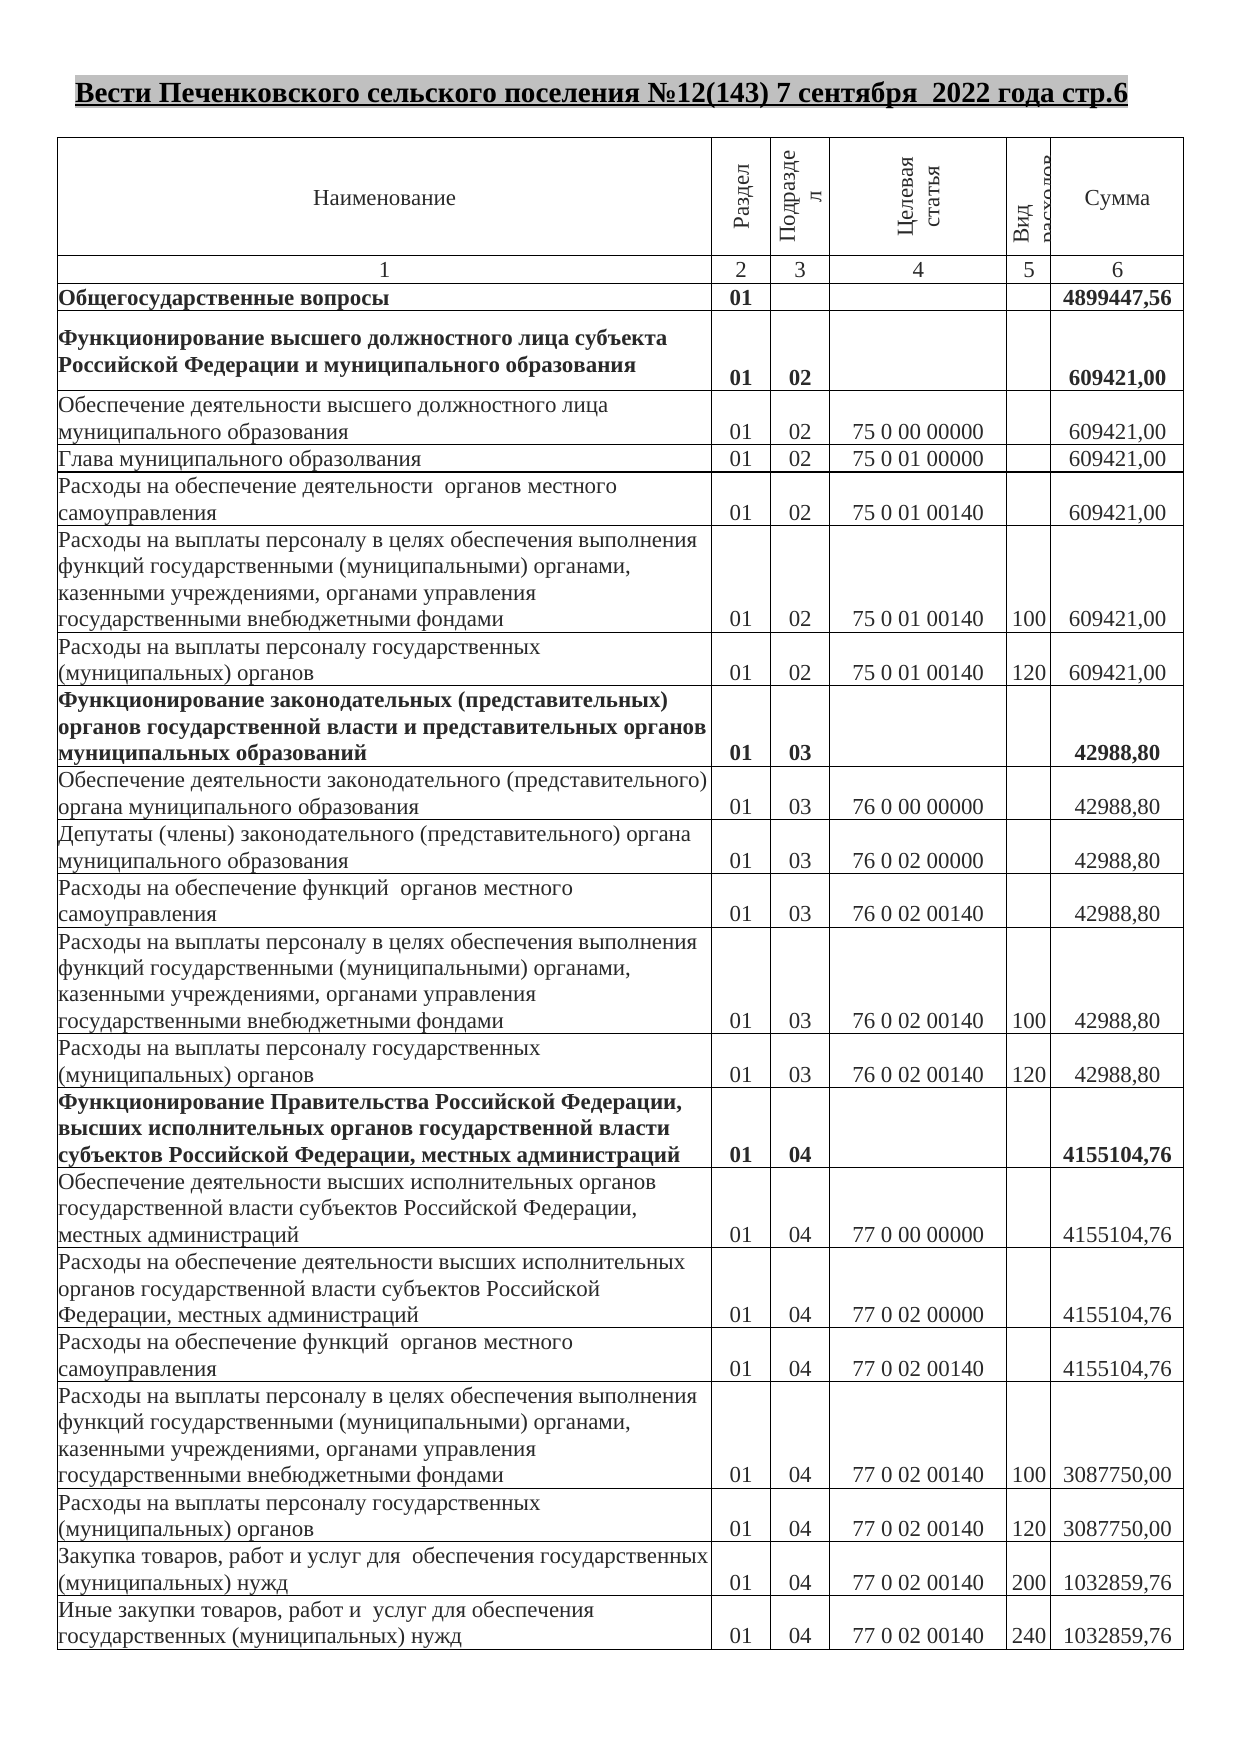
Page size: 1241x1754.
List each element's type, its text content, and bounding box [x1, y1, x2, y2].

table_cell [771, 284, 829, 310]
table_cell 01 [712, 1382, 770, 1487]
table_cell 6 [1051, 256, 1183, 283]
table_cell 01 [712, 1542, 770, 1595]
table_cell 4155104,76 [1051, 1328, 1183, 1381]
table_cell 4155104,76 [1051, 1088, 1183, 1167]
table_cell [1007, 445, 1050, 471]
table_cell 01 [712, 767, 770, 819]
table_cell 609421,00 [1051, 633, 1183, 685]
table_cell Общегосударственные вопросы [58, 284, 711, 310]
table_cell 4 [830, 256, 1006, 283]
table_cell 01 [712, 311, 770, 390]
table_cell Обеспечение деятельности высшего должностного лица муниципального образования [58, 391, 711, 444]
table_cell 01 [712, 284, 770, 310]
table_cell 609421,00 [1051, 311, 1183, 390]
table_cell 3087750,00 [1051, 1489, 1183, 1541]
table_cell 42988,80 [1051, 928, 1183, 1033]
table_cell 1 [58, 256, 711, 283]
table_cell 120 [1007, 1489, 1050, 1541]
table_cell [1007, 1168, 1050, 1247]
table_cell [1007, 820, 1050, 873]
table_header Сумма [1051, 138, 1183, 255]
table_cell 120 [1007, 633, 1050, 685]
table_cell 01 [712, 633, 770, 685]
table_cell 01 [712, 473, 770, 525]
table_cell 04 [771, 1248, 829, 1327]
table_cell 03 [771, 767, 829, 819]
table_cell [1007, 391, 1050, 444]
table_cell 01 [712, 1248, 770, 1327]
table_cell 04 [771, 1088, 829, 1167]
table_cell Обеспечение деятельности высших исполнительных органов государственной власти субъектов Российской Федерации, местных администраций [58, 1168, 711, 1247]
table_cell Обеспечение деятельности законодательного (представительного) органа муниципального образования [58, 767, 711, 819]
table_cell [1007, 1248, 1050, 1327]
table_cell Глава муниципального образолвания [58, 445, 711, 471]
table_cell 77 0 02 00140 [830, 1542, 1006, 1595]
table_cell 76 0 02 00140 [830, 1034, 1006, 1087]
table_cell 02 [771, 391, 829, 444]
table_cell 03 [771, 686, 829, 766]
table_cell 77 0 02 00140 [830, 1596, 1006, 1649]
table_cell [1007, 473, 1050, 525]
table_cell 77 0 02 00000 [830, 1248, 1006, 1327]
table_cell 04 [771, 1382, 829, 1487]
table_cell 3087750,00 [1051, 1382, 1183, 1487]
table_cell Расходы на выплаты персоналу в целях обеспечения выполнения функций государственными (муниципальными) органами, казенными учреждениями, органами управления государственными внебюджетными фондами [58, 1382, 711, 1487]
table_cell 01 [712, 874, 770, 927]
table_cell Закупка товаров, работ и услуг для обеспечения государственных (муниципальных) нужд [58, 1542, 711, 1595]
table_cell 100 [1007, 928, 1050, 1033]
table_cell [1007, 874, 1050, 927]
table_cell 02 [771, 445, 829, 471]
table_cell 77 0 02 00140 [830, 1328, 1006, 1381]
table_cell 77 0 02 00140 [830, 1489, 1006, 1541]
table_cell [1007, 1088, 1050, 1167]
table_cell [830, 1088, 1006, 1167]
table_cell 04 [771, 1328, 829, 1381]
table_cell 01 [712, 526, 770, 632]
table_cell 42988,80 [1051, 767, 1183, 819]
table_cell Расходы на выплаты персоналу государственных (муниципальных) органов [58, 1034, 711, 1087]
table_cell 01 [712, 928, 770, 1033]
table_cell 75 0 01 00000 [830, 445, 1006, 471]
table_cell 04 [771, 1168, 829, 1247]
table_cell 42988,80 [1051, 874, 1183, 927]
table_header Вид расходов [1007, 138, 1050, 255]
table_cell 02 [771, 311, 829, 390]
table_header Подраздел [771, 138, 829, 255]
table_cell 01 [712, 1088, 770, 1167]
table_cell 76 0 02 00000 [830, 820, 1006, 873]
table_cell [1007, 284, 1050, 310]
table_cell 75 0 01 00140 [830, 633, 1006, 685]
table_cell 01 [712, 1034, 770, 1087]
table_cell 03 [771, 928, 829, 1033]
table_cell [1007, 686, 1050, 766]
table_cell 2 [712, 256, 770, 283]
table_cell Расходы на выплаты персоналу государственных (муниципальных) органов [58, 633, 711, 685]
table_cell 75 0 01 00140 [830, 473, 1006, 525]
table_cell 02 [771, 633, 829, 685]
table_cell 75 0 00 00000 [830, 391, 1006, 444]
table_cell 4899447,56 [1051, 284, 1183, 310]
table_cell Расходы на выплаты персоналу в целях обеспечения выполнения функций государственными (муниципальными) органами, казенными учреждениями, органами управления государственными внебюджетными фондами [58, 526, 711, 632]
table_cell [830, 686, 1006, 766]
table_cell 609421,00 [1051, 473, 1183, 525]
table_cell 609421,00 [1051, 445, 1183, 471]
table_cell [830, 311, 1006, 390]
table_cell Функционирование законодательных (представительных) органов государственной власти и представительных органов муниципальных образований [58, 686, 711, 766]
table_cell 77 0 00 00000 [830, 1168, 1006, 1247]
table_cell 609421,00 [1051, 391, 1183, 444]
table_cell 3 [771, 256, 829, 283]
table_header Наименование [58, 138, 711, 255]
table_cell 609421,00 [1051, 526, 1183, 632]
table_cell 03 [771, 874, 829, 927]
table_cell Иные закупки товаров, работ и услуг для обеспечения государственных (муниципальных) нужд [58, 1596, 711, 1649]
table_cell 01 [712, 1168, 770, 1247]
table_cell Расходы на обеспечение деятельности органов местного самоуправления [58, 473, 711, 525]
table_cell 01 [712, 1328, 770, 1381]
table_cell 04 [771, 1596, 829, 1649]
table_cell 1032859,76 [1051, 1596, 1183, 1649]
table_cell Функционирование высшего должностного лица субъекта Российской Федерации и муниципального образования [58, 311, 711, 390]
table_cell Расходы на обеспечение функций органов местного самоуправления [58, 874, 711, 927]
table_cell 76 0 02 00140 [830, 874, 1006, 927]
table_cell 4155104,76 [1051, 1248, 1183, 1327]
table_cell 01 [712, 391, 770, 444]
table_cell 76 0 00 00000 [830, 767, 1006, 819]
table_cell [1007, 1328, 1050, 1381]
table_cell 76 0 02 00140 [830, 928, 1006, 1033]
table_header Раздел [712, 138, 770, 255]
table_cell 04 [771, 1542, 829, 1595]
table_cell Расходы на выплаты персоналу в целях обеспечения выполнения функций государственными (муниципальными) органами, казенными учреждениями, органами управления государственными внебюджетными фондами [58, 928, 711, 1033]
table_cell 02 [771, 526, 829, 632]
table_cell 01 [712, 686, 770, 766]
table_cell [1007, 311, 1050, 390]
table_cell 1032859,76 [1051, 1542, 1183, 1595]
table_cell 04 [771, 1489, 829, 1541]
table_cell 77 0 02 00140 [830, 1382, 1006, 1487]
table_cell 5 [1007, 256, 1050, 283]
table_cell Расходы на выплаты персоналу государственных (муниципальных) органов [58, 1489, 711, 1541]
table_cell Расходы на обеспечение деятельности высших исполнительных органов государственной власти субъектов Российской Федерации, местных администраций [58, 1248, 711, 1327]
table_cell 100 [1007, 1382, 1050, 1487]
table_cell Расходы на обеспечение функций органов местного самоуправления [58, 1328, 711, 1381]
table_cell 42988,80 [1051, 686, 1183, 766]
table_cell 01 [712, 820, 770, 873]
table_cell [830, 284, 1006, 310]
table_cell 42988,80 [1051, 820, 1183, 873]
table_cell 240 [1007, 1596, 1050, 1649]
table_cell Депутаты (члены) законодательного (представительного) органа муниципального образования [58, 820, 711, 873]
table_cell 120 [1007, 1034, 1050, 1087]
table_cell 03 [771, 1034, 829, 1087]
table_cell 42988,80 [1051, 1034, 1183, 1087]
table_cell 4155104,76 [1051, 1168, 1183, 1247]
table_cell 03 [771, 820, 829, 873]
table_cell [1007, 767, 1050, 819]
table_cell 75 0 01 00140 [830, 526, 1006, 632]
table_cell 200 [1007, 1542, 1050, 1595]
table_cell 100 [1007, 526, 1050, 632]
table_header Целевая статья [830, 138, 1006, 255]
table_cell 02 [771, 473, 829, 525]
table_cell Функционирование Правительства Российской Федерации, высших исполнительных органов государственной власти субъектов Российской Федерации, местных администраций [58, 1088, 711, 1167]
table_cell 01 [712, 1596, 770, 1649]
table_cell 01 [712, 1489, 770, 1541]
table_cell 01 [712, 445, 770, 471]
